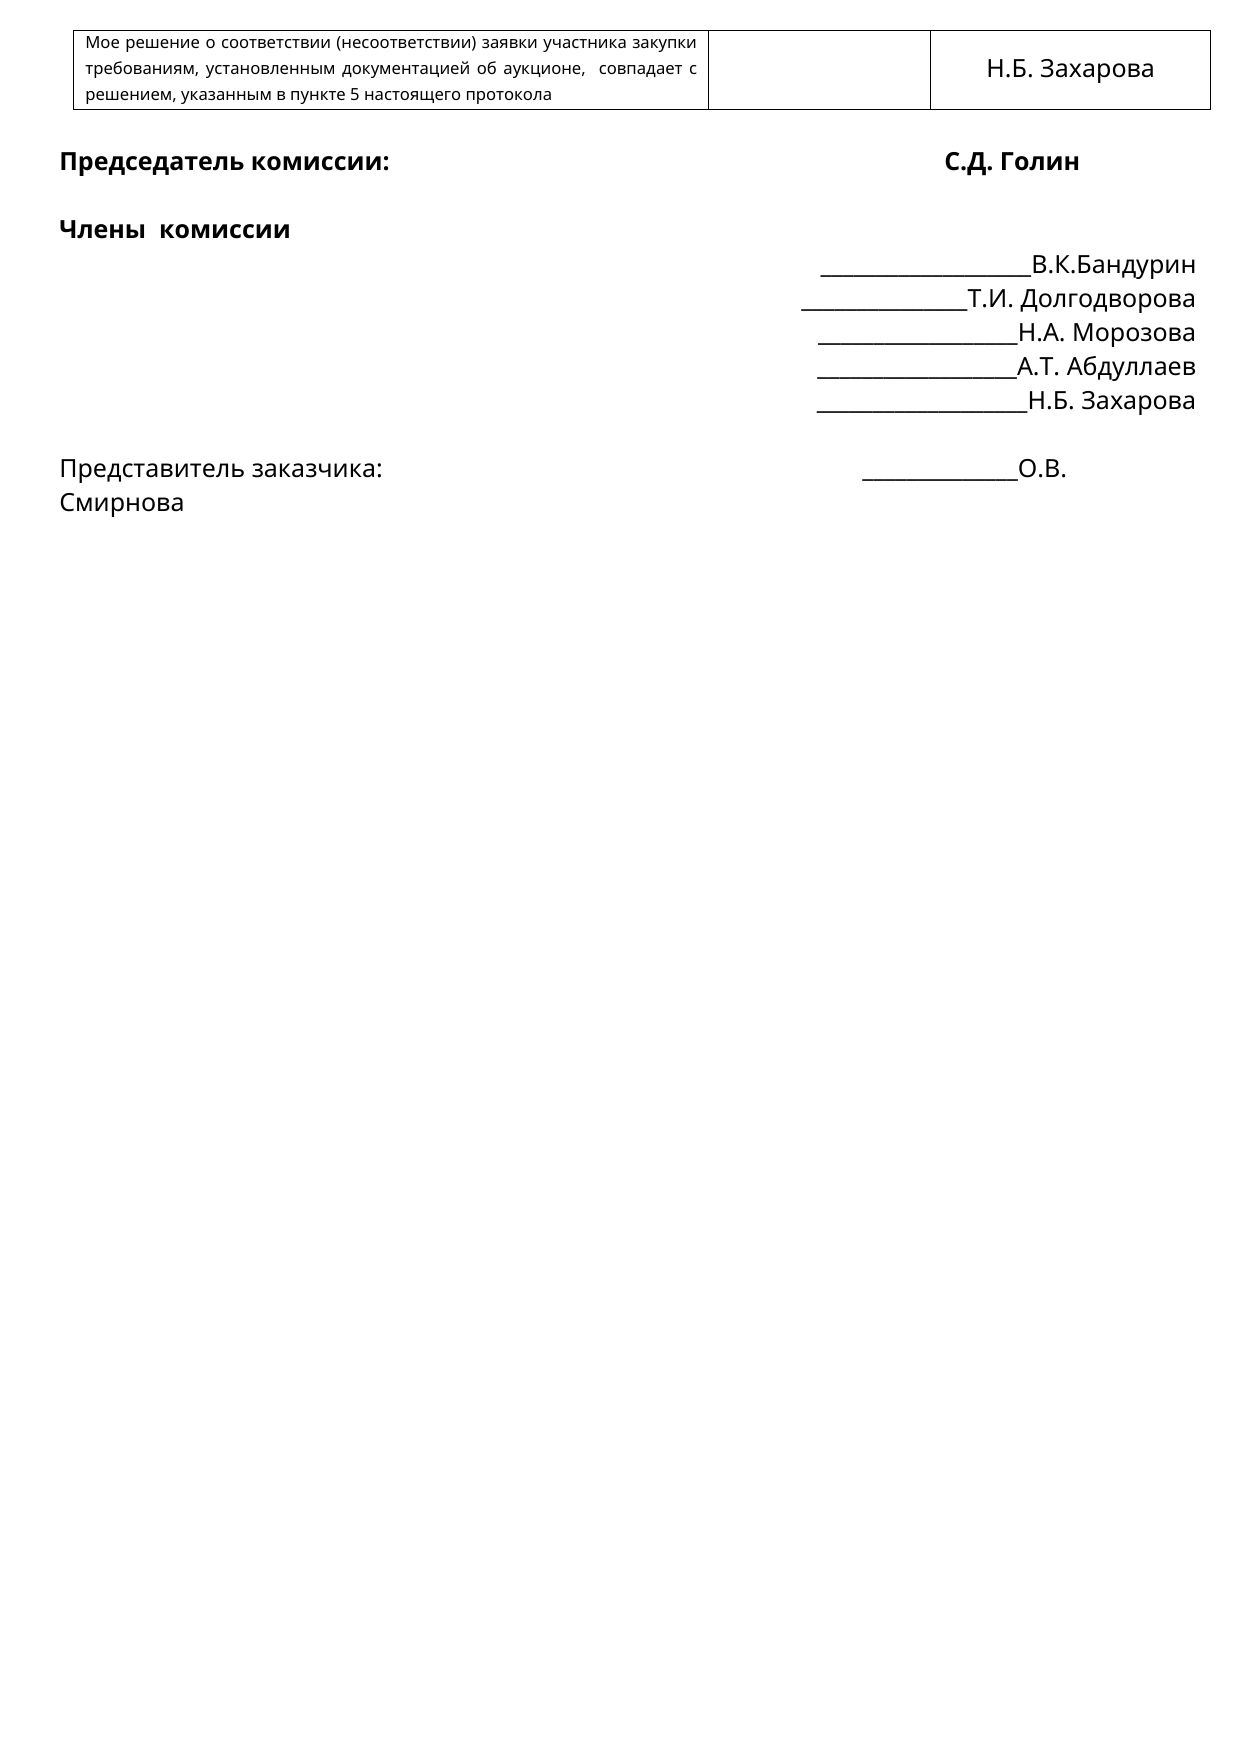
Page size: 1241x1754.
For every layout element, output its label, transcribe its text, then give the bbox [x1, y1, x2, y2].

table_cell [709, 31, 930, 109]
text ___________________В.К.Бандурин [59, 246, 1196, 280]
text Члены комиссии [59, 212, 1196, 246]
text Председатель комиссии: С.Д. Голин [59, 144, 1196, 178]
table_cell Н.Б. Захарова [931, 31, 1210, 109]
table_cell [74, 31, 708, 109]
text __________________Н.А. Морозова [59, 314, 1196, 348]
text ___________________Н.Б. Захарова [59, 382, 1196, 417]
text _______________Т.И. Долгодворова [59, 280, 1196, 314]
text Представитель заказчика: ______________О.В. Смирнова [59, 451, 1196, 519]
text __________________А.Т. Абдуллаев [59, 348, 1196, 382]
